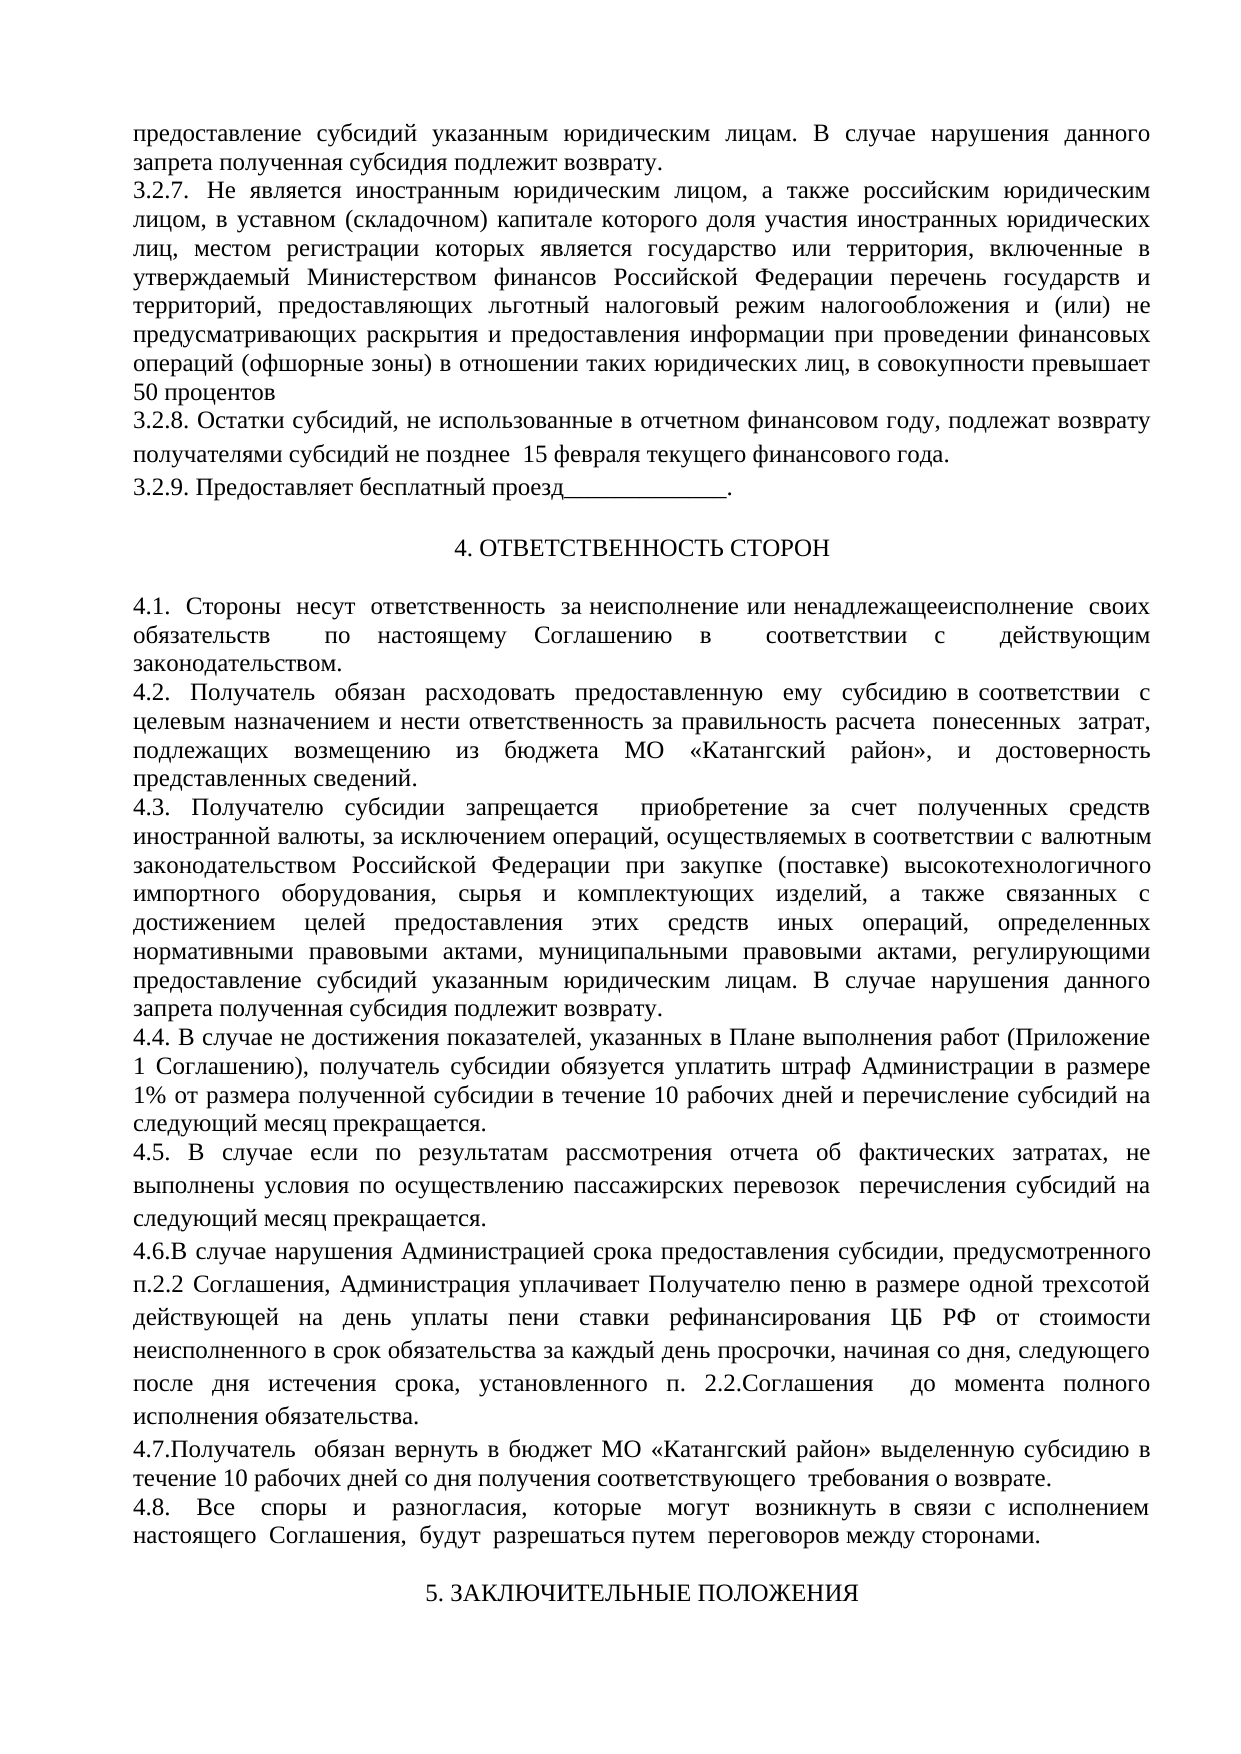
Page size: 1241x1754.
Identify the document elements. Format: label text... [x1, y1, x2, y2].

text 4.8. Все споры и разногласия, которые могут возникнуть в связи с исполнением настоящего Соглашения, будут разрешаться путем переговоров между сторонами. [133, 1492, 1152, 1549]
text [133, 118, 1152, 176]
text 5. ЗАКЛЮЧИТЕЛЬНЫЕ ПОЛОЖЕНИЯ [133, 1578, 1152, 1607]
text 4.4. В случае не достижения показателей, указанных в Плане выполнения работ (Приложение 1 Соглашению), получатель субсидии обязуется уплатить штраф Администрации в размере 1% от размера полученной субсидии в течение 10 рабочих дней и перечисление субсидий на следующий месяц прекращается. [133, 1022, 1152, 1137]
text 4.2. Получатель обязан расходовать предоставленную ему субсидию в соответствии с целевым назначением и нести ответственность за правильность расчета понесенных затрат, подлежащих возмещению из бюджета МО «Катангский район», и достоверность представленных сведений. [133, 677, 1152, 792]
text 4.5. В случае если по результатам рассмотрения отчета об фактических затратах, не выполнены условия по осуществлению пассажирских перевозок перечисления субсидий на следующий месяц прекращается. [133, 1137, 1152, 1232]
text 4.1. Стороны несут ответственность за неисполнение или ненадлежащееисполнение своих обязательств по настоящему Соглашению в соответствии с действующим законодательством. [133, 591, 1152, 677]
text 4.3. Получателю субсидии запрещается приобретение за счет полученных средств иностранной валюты, за исключением операций, осуществляемых в соответствии с валютным законодательством Российской Федерации при закупке (поставке) высокотехнологичного импортного оборудования, сырья и комплектующих изделий, а также связанных с достижением целей предоставления этих средств иных операций, определенных нормативными правовыми актами, муниципальными правовыми актами, регулирующими предоставление субсидий указанным юридическим лицам. В случае нарушения данного запрета полученная субсидия подлежит возврату. [133, 792, 1152, 1022]
text 4.6.В случае нарушения Администрацией срока предоставления субсидии, предусмотренного п.2.2 Соглашения, Администрация уплачивает Получателю пеню в размере одной трехсотой действующей на день уплаты пени ставки рефинансирования ЦБ РФ от стоимости неисполненного в срок обязательства за каждый день просрочки, начиная со дня, следующего после дня истечения срока, установленного п. 2.2.Соглашения до момента полного исполнения обязательства. [133, 1236, 1152, 1430]
text 3.2.8. Остатки субсидий, не использованные в отчетном финансовом году, подлежат возврату получателями субсидий не позднее 15 февраля текущего финансового года. [133, 406, 1152, 467]
text 3.2.9. Предоставляет бесплатный проезд_____________. [133, 472, 1152, 500]
text 4. ОТВЕТСТВЕННОСТЬ СТОРОН [133, 533, 1152, 562]
text 4.7.Получатель обязан вернуть в бюджет МО «Катангский район» выделенную субсидию в течение 10 рабочих дней со дня получения соответствующего требования о возврате. [133, 1434, 1152, 1492]
text 3.2.7. Не является иностранным юридическим лицом, а также российским юридическим лицом, в уставном (складочном) капитале которого доля участия иностранных юридических лиц, местом регистрации которых является государство или территория, включенные в утверждаемый Министерством финансов Российской Федерации перечень государств и территорий, предоставляющих льготный налоговый режим налогообложения и (или) не предусматривающих раскрытия и предоставления информации при проведении финансовых операций (офшорные зоны) в отношении таких юридических лиц, в совокупности превышает 50 процентов [133, 176, 1152, 406]
